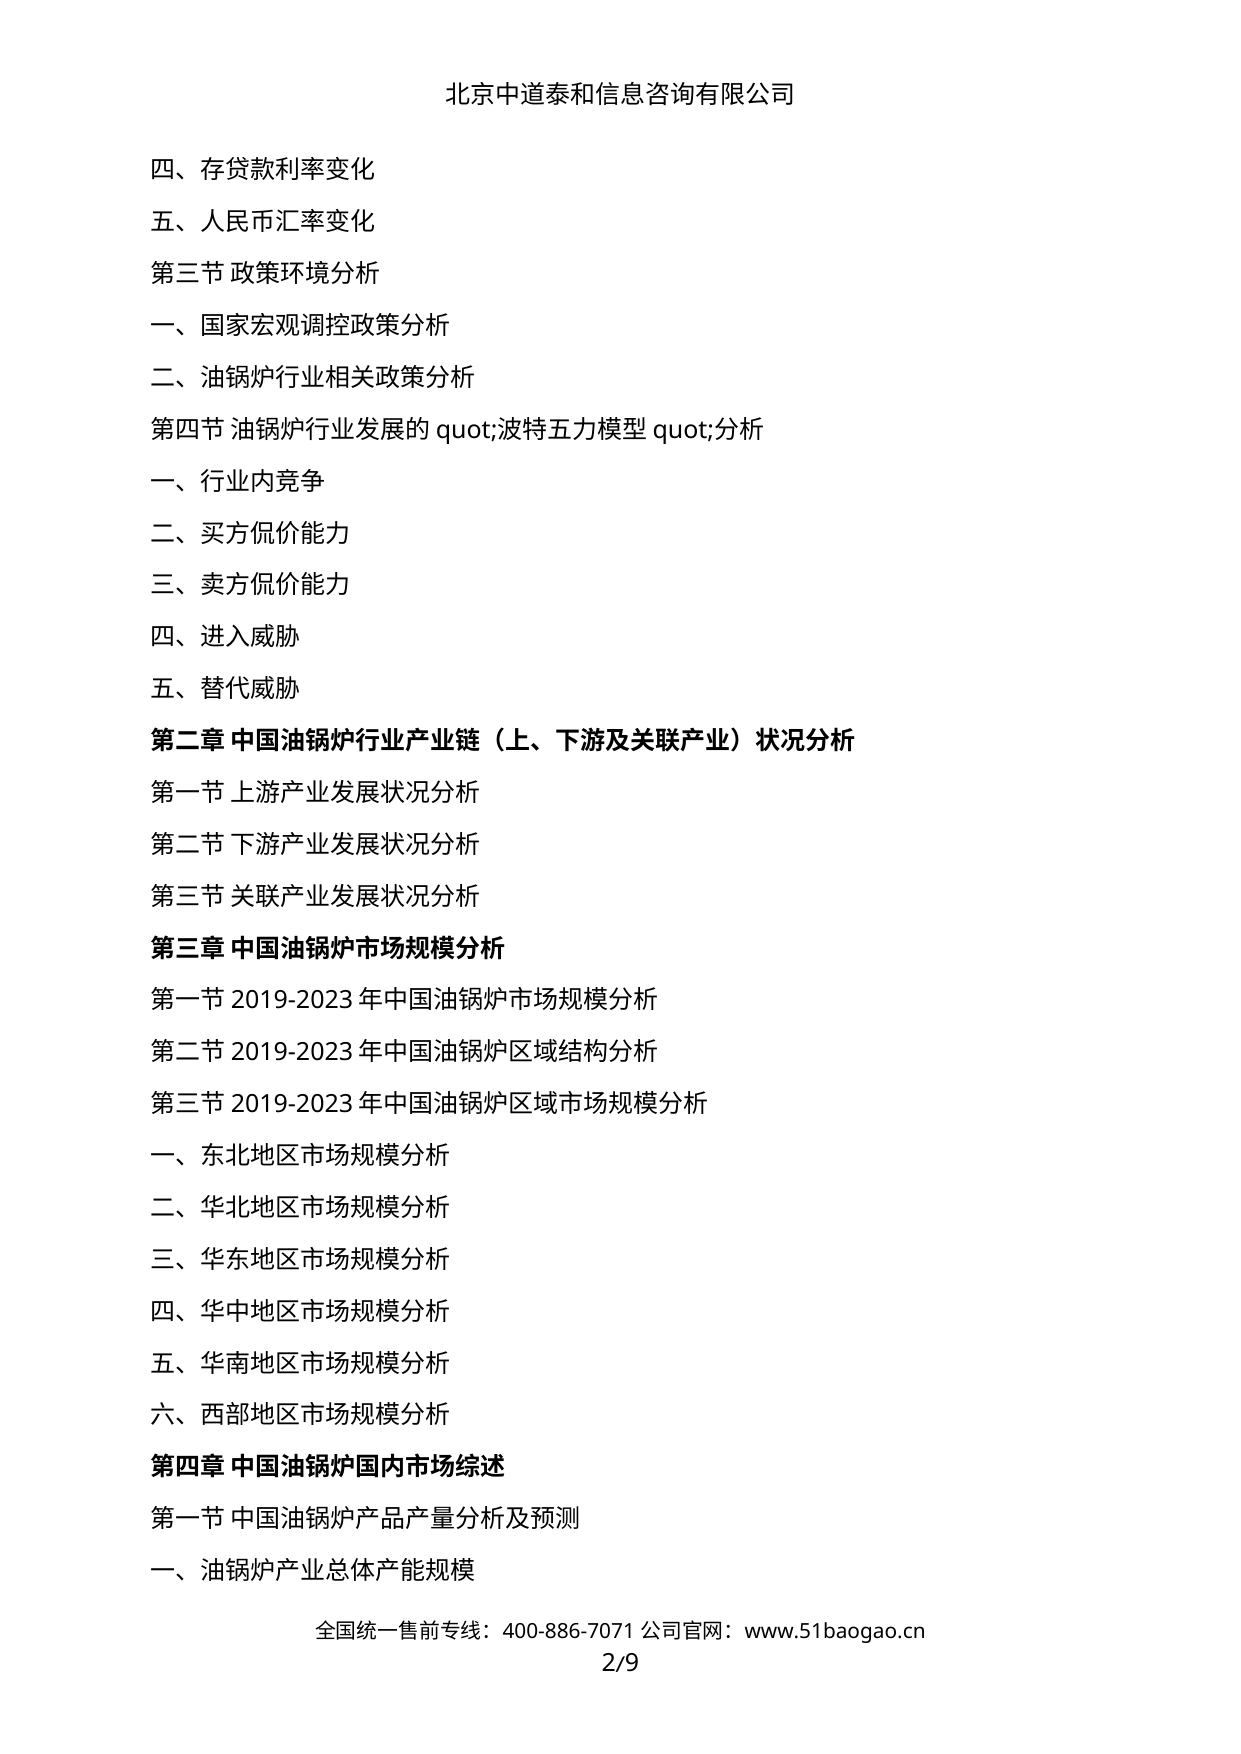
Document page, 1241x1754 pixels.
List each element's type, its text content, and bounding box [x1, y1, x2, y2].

text 四、华中地区市场规模分析 [150, 1291, 1090, 1327]
text 第四节 油锅炉行业发展的quot;波特五力模型quot;分析 [150, 409, 1090, 446]
text 第一节 上游产业发展状况分析 [150, 772, 1090, 809]
text 第二节 下游产业发展状况分析 [150, 824, 1090, 861]
text 四、进入威胁 [150, 617, 1090, 653]
text 五、替代威胁 [150, 669, 1090, 705]
text 一、东北地区市场规模分析 [150, 1136, 1090, 1172]
text 二、买方侃价能力 [150, 513, 1090, 549]
text 第一节 2019-2023年中国油锅炉市场规模分析 [150, 980, 1090, 1016]
text 第二节 2019-2023年中国油锅炉区域结构分析 [150, 1032, 1090, 1068]
text 四、存贷款利率变化 [150, 150, 1090, 186]
text 第二章 中国油锅炉行业产业链（上、下游及关联产业）状况分析 [150, 721, 1090, 757]
text 二、华北地区市场规模分析 [150, 1187, 1090, 1224]
text 六、西部地区市场规模分析 [150, 1395, 1090, 1431]
text 一、油锅炉产业总体产能规模 [150, 1551, 1090, 1587]
text 第三章 中国油锅炉市场规模分析 [150, 928, 1090, 964]
text 五、华南地区市场规模分析 [150, 1343, 1090, 1379]
text 五、人民币汇率变化 [150, 202, 1090, 238]
text 三、卖方侃价能力 [150, 565, 1090, 601]
text 第三节 2019-2023年中国油锅炉区域市场规模分析 [150, 1084, 1090, 1120]
text 第一节 中国油锅炉产品产量分析及预测 [150, 1499, 1090, 1535]
text 二、油锅炉行业相关政策分析 [150, 357, 1090, 394]
text 第三节 关联产业发展状况分析 [150, 876, 1090, 912]
text 一、国家宏观调控政策分析 [150, 306, 1090, 342]
text 第三节 政策环境分析 [150, 254, 1090, 290]
text 第四章 中国油锅炉国内市场综述 [150, 1447, 1090, 1483]
text 一、行业内竞争 [150, 461, 1090, 497]
text 三、华东地区市场规模分析 [150, 1239, 1090, 1276]
